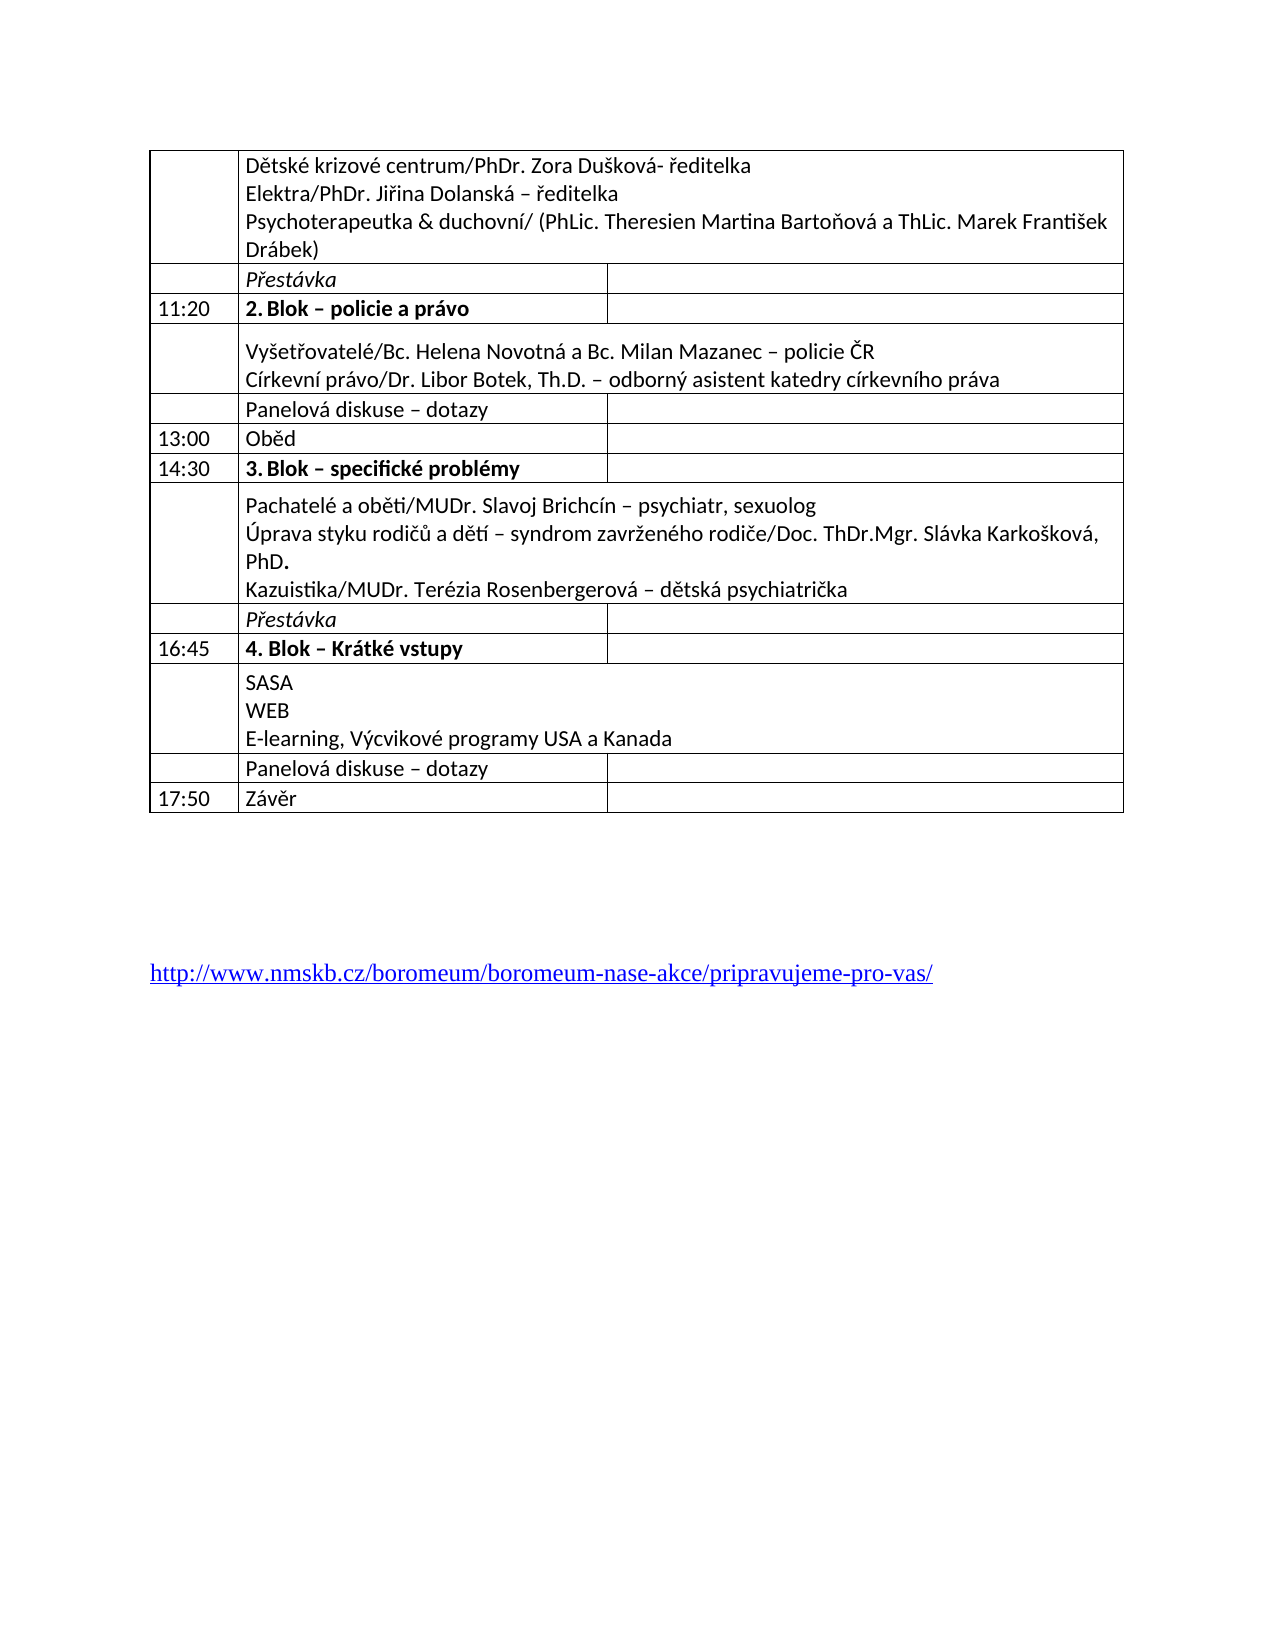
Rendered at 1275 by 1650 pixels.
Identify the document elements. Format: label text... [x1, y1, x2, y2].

text http://www.nmskb.cz/boromeum/boromeum-nase-akce/pripravujeme-pro-vas/ [150, 958, 1125, 987]
table_cell [151, 324, 238, 393]
table_cell [608, 294, 1123, 322]
table_cell [151, 483, 238, 603]
table_cell [151, 754, 238, 782]
table_cell [608, 424, 1123, 452]
table_cell [608, 754, 1123, 782]
table_cell Závěr [239, 783, 607, 812]
table_cell Pachatelé a oběti/MUDr. Slavoj Brichcín – psychiatr, sexuolog Úprava styku rodičů a dětí – syndrom zavrženého rodiče/Doc. ThDr.Mgr. Slávka Karkošková, PhD. Kazuistika/MUDr. Terézia Rosenbergerová – dětská psychiatrička [239, 483, 1123, 603]
table_cell SASA WEB E-learning, Výcvikové programy USA a Kanada [239, 664, 1123, 752]
table_cell [608, 264, 1123, 293]
table_cell Dětské krizové centrum/PhDr. Zora Dušková- ředitelka Elektra/PhDr. Jiřina Dolanská – ředitelka Psychoterapeutka & duchovní/ (PhLic. Theresien Martina Bartoňová a ThLic. Marek František Drábek) [239, 151, 1123, 263]
table_cell 11:20 [151, 294, 238, 322]
table_cell [151, 604, 238, 633]
table_cell [608, 604, 1123, 633]
table_cell [151, 151, 238, 263]
table_cell Přestávka [239, 264, 607, 293]
table_cell 2. Blok – policie a právo [239, 294, 607, 322]
table_cell Oběd [239, 424, 607, 452]
table_cell [608, 634, 1123, 662]
table_cell 16:45 [151, 634, 238, 662]
table_cell 13:00 [151, 424, 238, 452]
table_cell [608, 454, 1123, 482]
table_cell 3. Blok – specifické problémy [239, 454, 607, 482]
table_cell Přestávka [239, 604, 607, 633]
table_cell 4. Blok – Krátké vstupy [239, 634, 607, 662]
table_cell 17:50 [151, 783, 238, 812]
table_cell [151, 664, 238, 752]
table_cell Panelová diskuse – dotazy [239, 394, 607, 423]
table_cell Panelová diskuse – dotazy [239, 754, 607, 782]
table_cell Vyšetřovatelé/Bc. Helena Novotná a Bc. Milan Mazanec – policie ČR Církevní právo/Dr. Libor Botek, Th.D. – odborný asistent katedry církevního práva [239, 324, 1123, 393]
table_cell [608, 783, 1123, 812]
table_cell [151, 394, 238, 423]
table_cell 14:30 [151, 454, 238, 482]
table_cell [151, 264, 238, 293]
table_cell [608, 394, 1123, 423]
